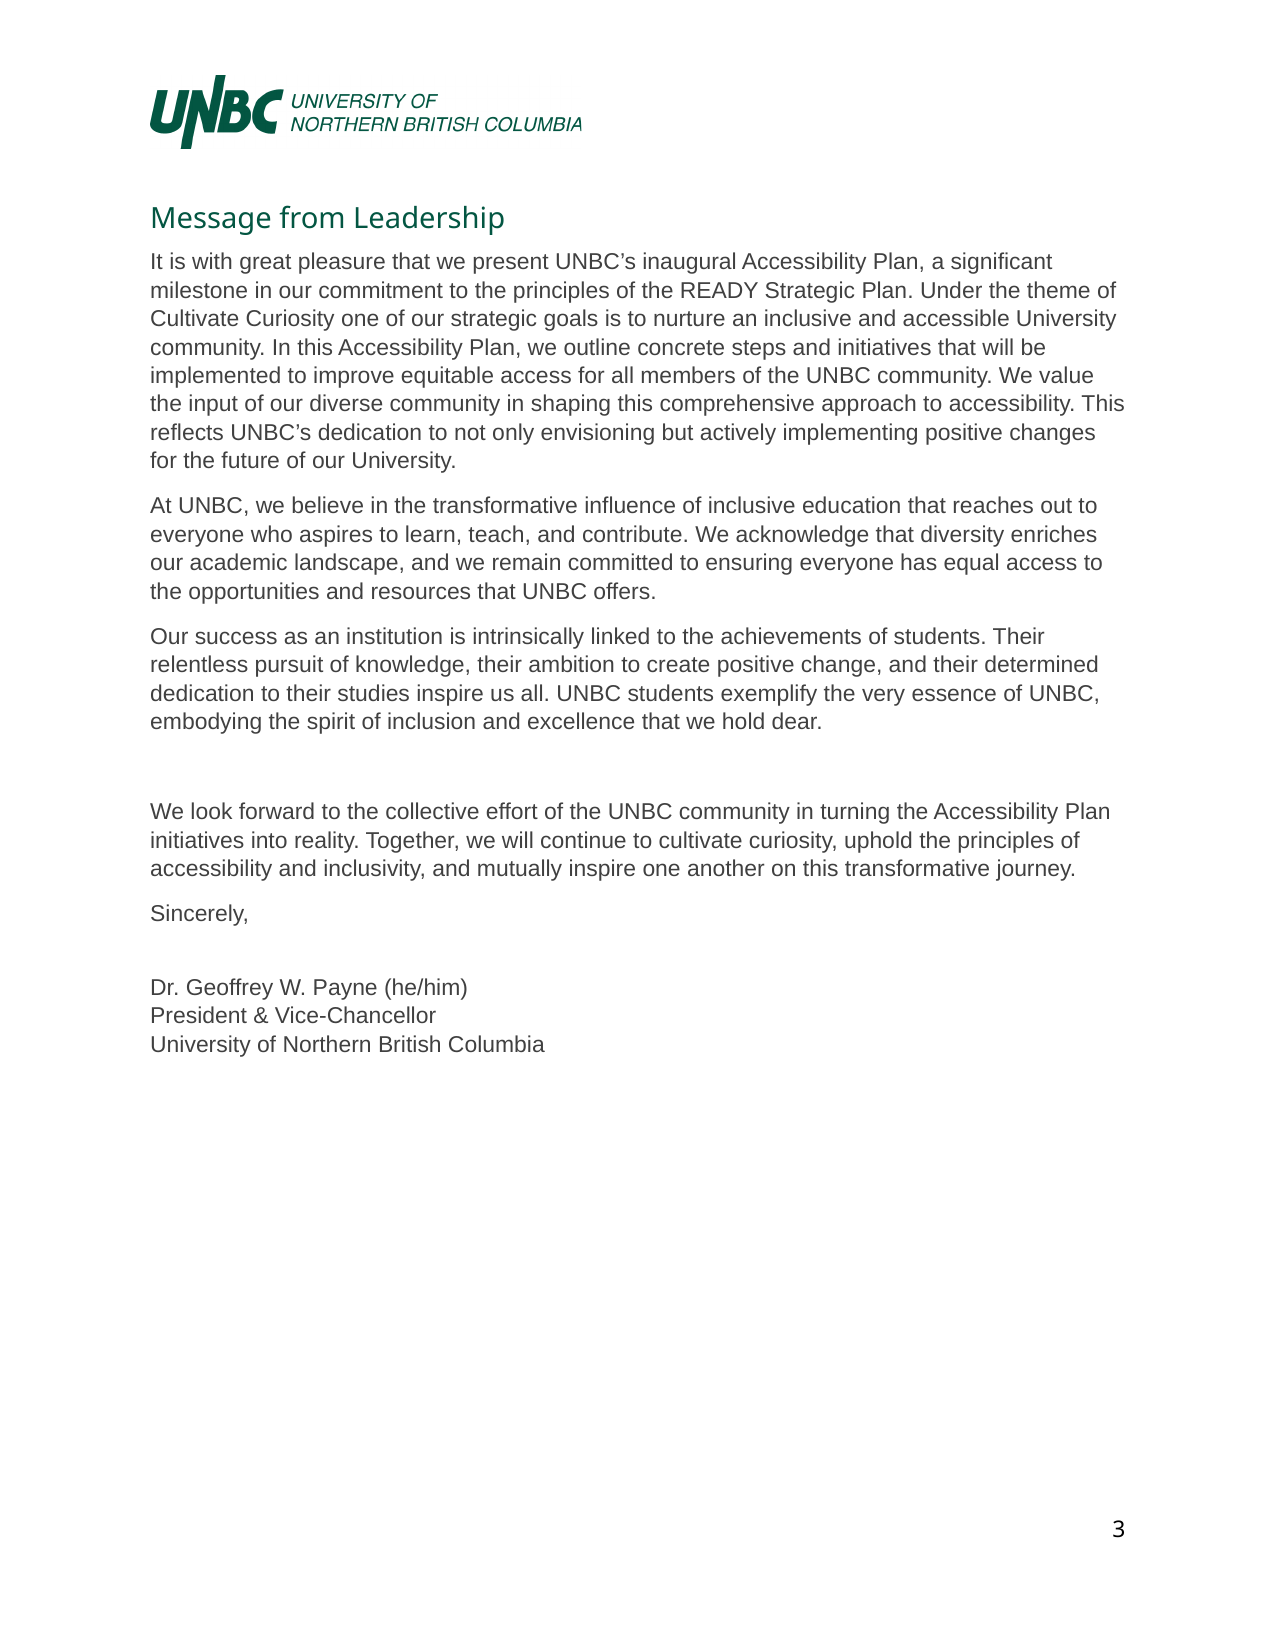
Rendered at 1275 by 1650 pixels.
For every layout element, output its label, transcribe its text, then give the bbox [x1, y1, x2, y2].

text Sincerely, [150, 900, 1125, 927]
text At UNBC, we believe in the transformative influence of inclusive education that reaches out to everyone who aspires to learn, teach, and contribute. We acknowledge that diversity enriches our academic landscape, and we remain committed to ensuring everyone has equal access to the opportunities and resources that UNBC offers. [150, 492, 1125, 604]
picture [150, 75, 582, 149]
text Our success as an institution is intrinsically linked to the achievements of students. Their relentless pursuit of knowledge, their ambition to create positive change, and their determined dedication to their studies inspire us all. UNBC students exemplify the very essence of UNBC, embodying the spirit of inclusion and excellence that we hold dear. [150, 623, 1125, 734]
text Dr. Geoffrey W. Payne (he/him) President & Vice-Chancellor University of Northern British Columbia [150, 945, 1125, 1057]
text We look forward to the collective effort of the UNBC community in turning the Accessibility Plan initiatives into reality. Together, we will continue to cultivate curiosity, uphold the principles of accessibility and inclusivity, and mutually inspire one another on this transformative journey. [150, 798, 1125, 881]
text It is with great pleasure that we present UNBC’s inaugural Accessibility Plan, a significant milestone in our commitment to the principles of the READY Strategic Plan. Under the theme of Cultivate Curiosity one of our strategic goals is to nurture an inclusive and accessible University community. In this Accessibility Plan, we outline concrete steps and initiatives that will be implemented to improve equitable access for all members of the UNBC community. We value the input of our diverse community in shaping this comprehensive approach to accessibility. This reflects UNBC’s dedication to not only envisioning but actively implementing positive changes for the future of our University. [150, 248, 1125, 473]
subtitle Message from Leadership [150, 197, 1125, 237]
